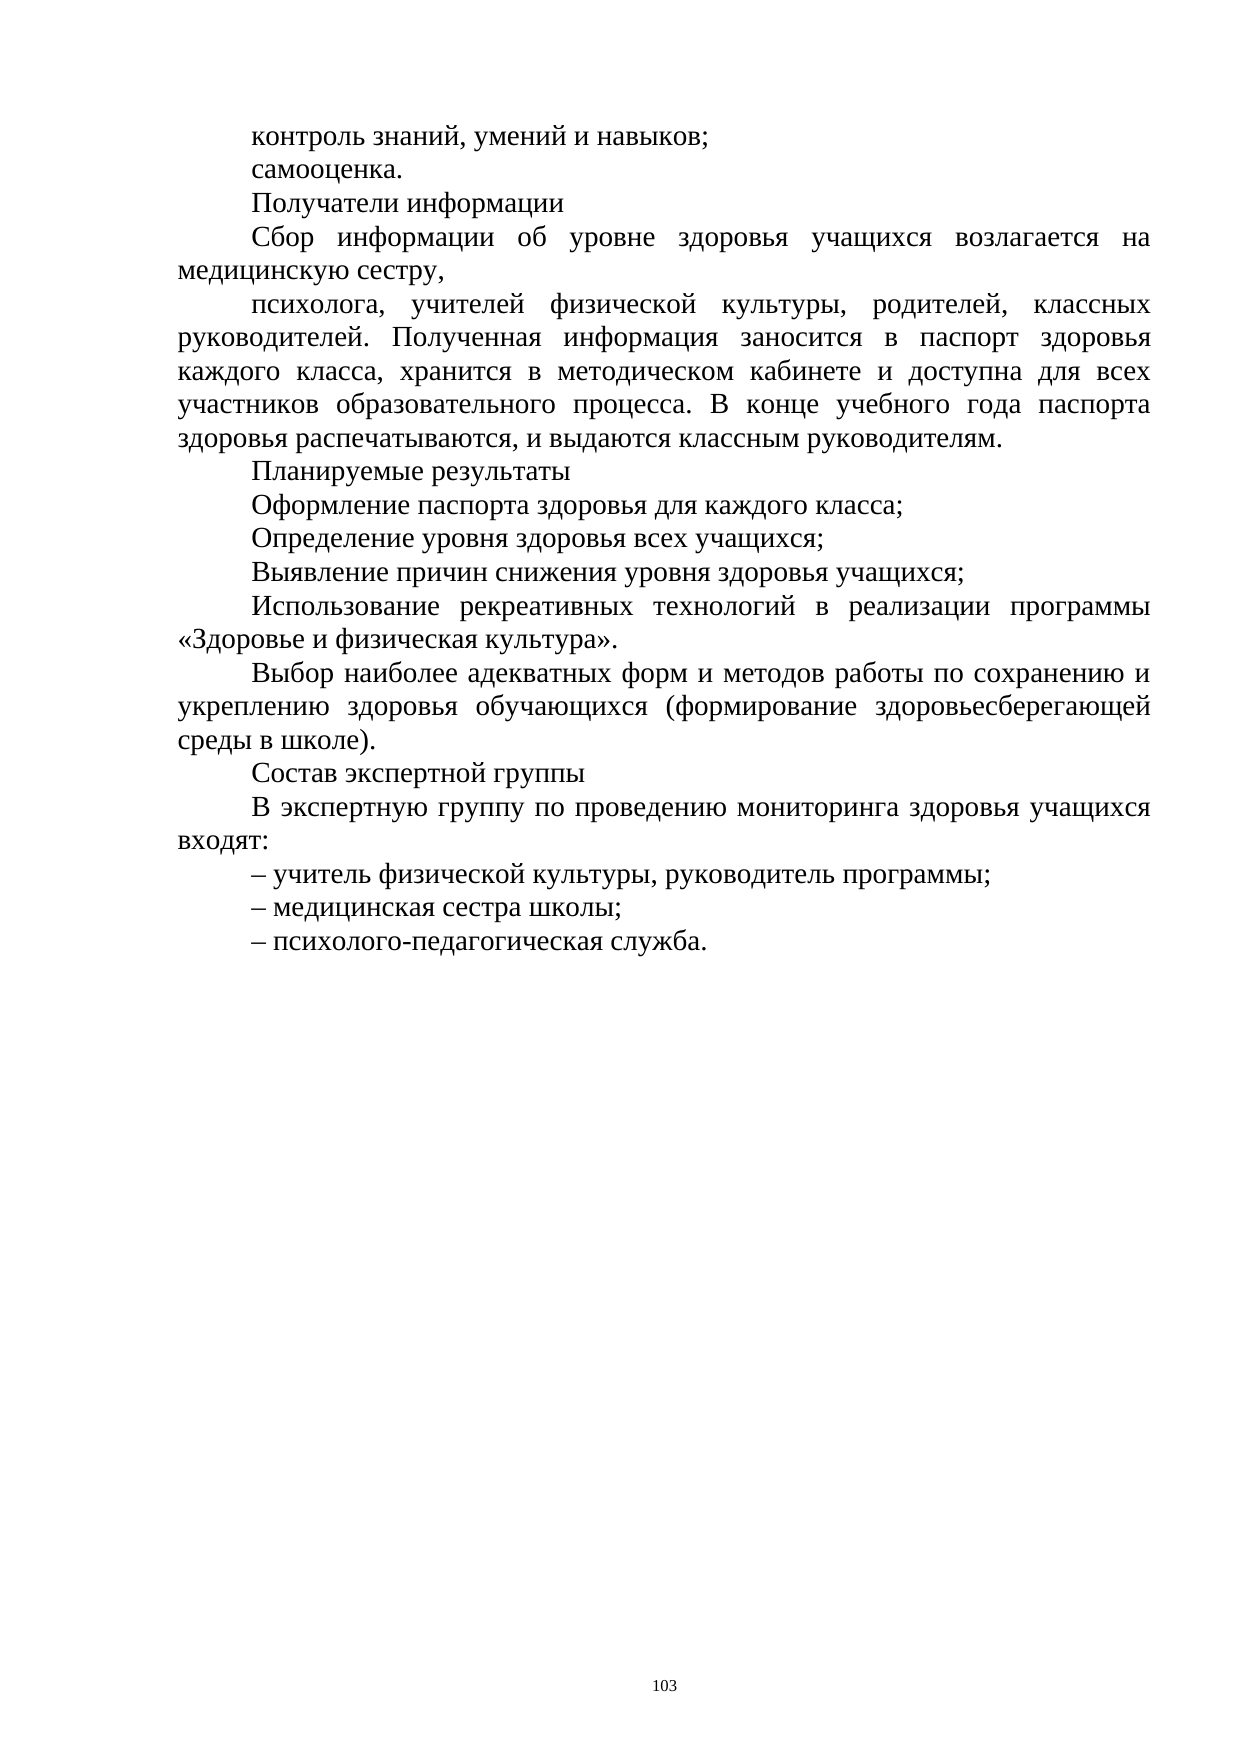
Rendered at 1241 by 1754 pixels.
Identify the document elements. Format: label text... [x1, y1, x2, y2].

text Получатели информации [177, 185, 1152, 219]
text Состав экспертной группы [177, 755, 1152, 789]
text Планируемые результаты [177, 453, 1152, 487]
text – медицинская сестра школы; [177, 889, 1152, 923]
text Выявление причин снижения уровня здоровья учащихся; [177, 554, 1152, 588]
text психолога, учителей физической культуры, родителей, классных руководителей. Полученная информация заносится в паспорт здоровья каждого класса, хранится в методическом кабинете и доступна для всех участников образовательного процесса. В конце учебного года паспорта здоровья распечатываются, и выдаются классным руководителям. [177, 286, 1152, 453]
text Использование рекреативных технологий в реализации программы «Здоровье и физическая культура». [177, 588, 1152, 655]
text Определение уровня здоровья всех учащихся; [177, 521, 1152, 554]
text В экспертную группу по проведению мониторинга здоровья учащихся входят: [177, 789, 1152, 856]
text Оформление паспорта здоровья для каждого класса; [177, 487, 1152, 521]
text – учитель физической культуры, руководитель программы; [177, 856, 1152, 889]
text Сбор информации об уровне здоровья учащихся возлагается на медицинскую сестру, [177, 219, 1152, 286]
text Выбор наиболее адекватных форм и методов работы по сохранению и укреплению здоровья обучающихся (формирование здоровьесберегающей среды в школе). [177, 655, 1152, 755]
text – психолого-педагогическая служба. [177, 923, 1152, 957]
text самооценка. [177, 152, 1152, 185]
text контроль знаний, умений и навыков; [177, 118, 1152, 152]
